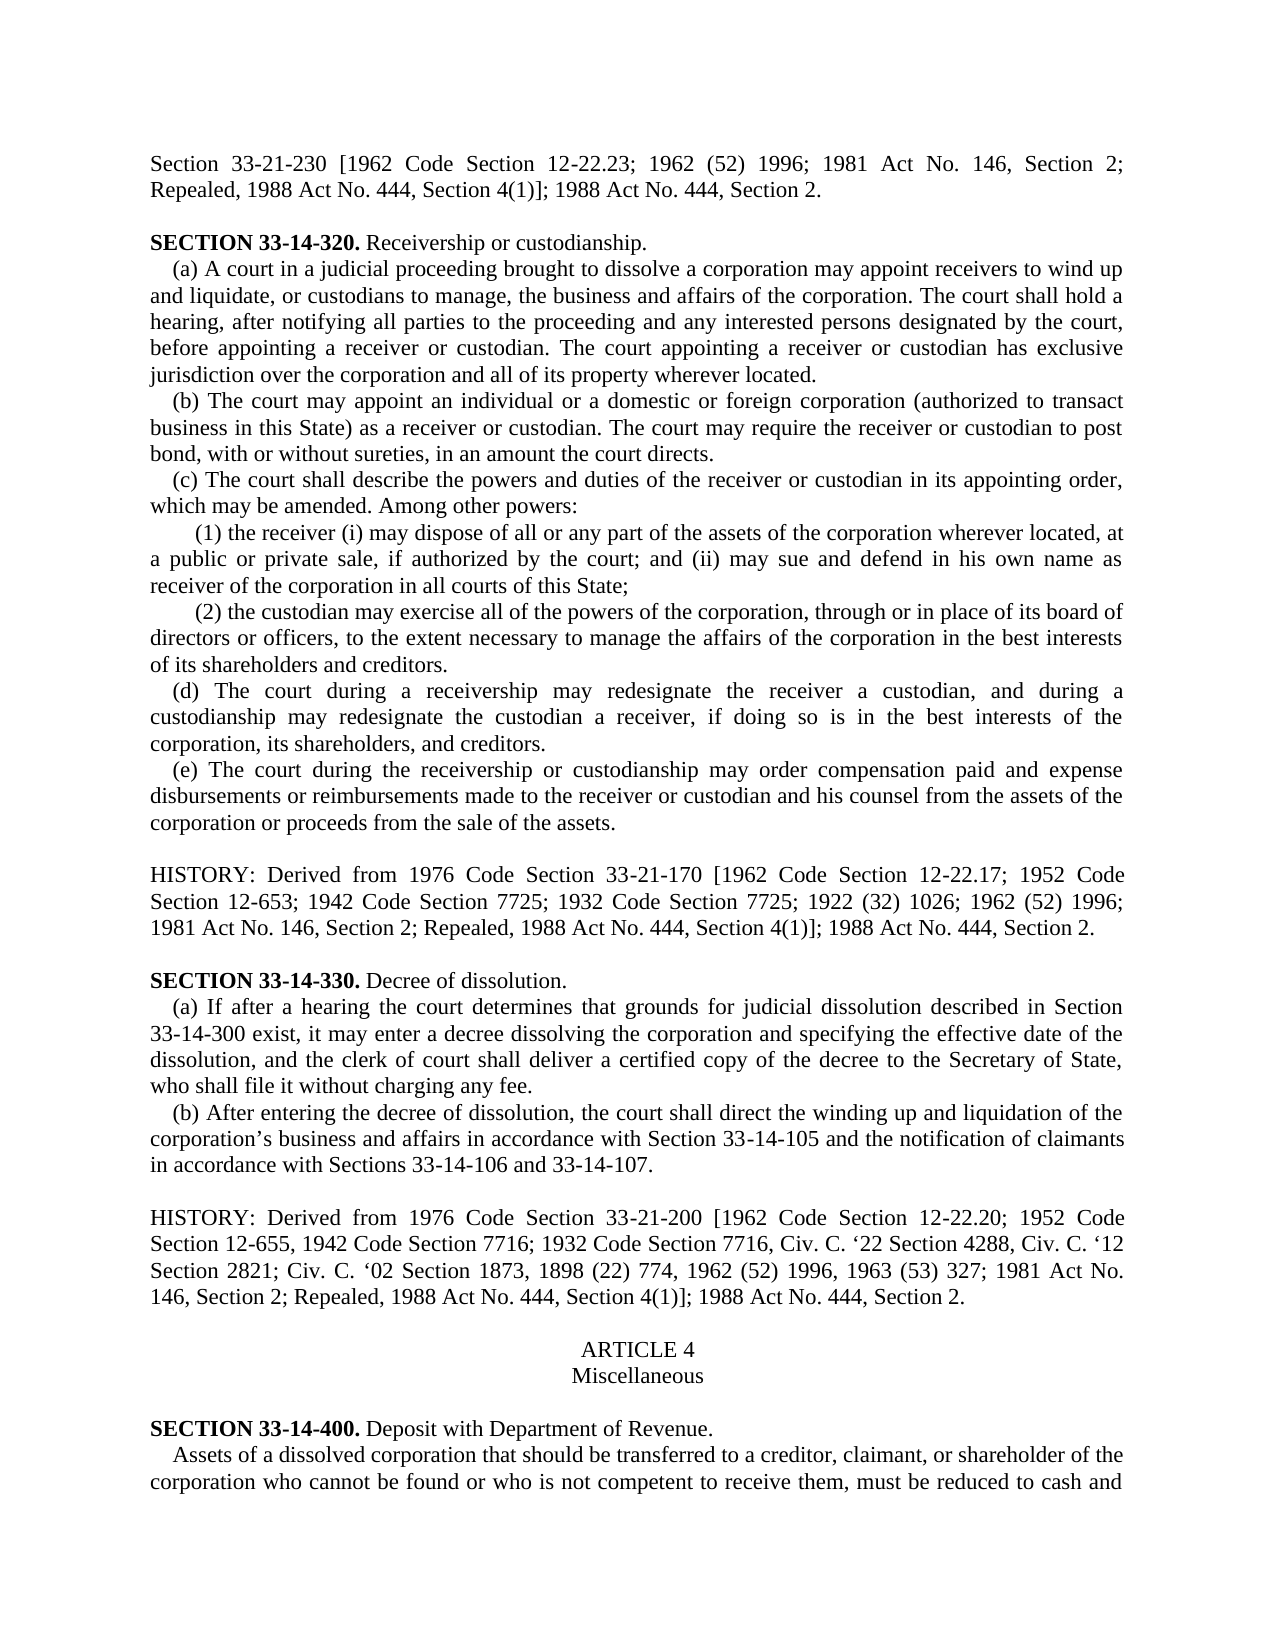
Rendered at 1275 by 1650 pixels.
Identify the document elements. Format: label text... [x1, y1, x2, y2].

text (a) If after a hearing the court determines that grounds for judicial dissolution described in Section 33-14-300 exist, it may enter a decree dissolving the corporation and specifying the effective date of the dissolution, and the clerk of court shall deliver a certified copy of the decree to the Secretary of State, who shall file it without charging any fee. [150, 993, 1125, 1099]
text (d) The court during a receivership may redesignate the receiver a custodian, and during a custodianship may redesignate the custodian a receiver, if doing so is in the best interests of the corporation, its shareholders, and creditors. [150, 677, 1125, 756]
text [150, 150, 1125, 203]
text (b) The court may appoint an individual or a domestic or foreign corporation (authorized to transact business in this State) as a receiver or custodian. The court may require the receiver or custodian to post bond, with or without sureties, in an amount the court directs. [150, 387, 1125, 466]
text (e) The court during the receivership or custodianship may order compensation paid and expense disbursements or reimbursements made to the receiver or custodian and his counsel from the assets of the corporation or proceeds from the sale of the assets. [150, 756, 1125, 835]
text Miscellaneous [150, 1362, 1125, 1389]
text (c) The court shall describe the powers and duties of the receiver or custodian in its appointing order, which may be amended. Among other powers: [150, 466, 1125, 519]
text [150, 1441, 1125, 1494]
text SECTION 33-14-330. Decree of dissolution. [150, 967, 1125, 993]
text SECTION 33-14-320. Receivership or custodianship. [150, 229, 1125, 255]
text (a) A court in a judicial proceeding brought to dissolve a corporation may appoint receivers to wind up and liquidate, or custodians to manage, the business and affairs of the corporation. The court shall hold a hearing, after notifying all parties to the proceeding and any interested persons designated by the court, before appointing a receiver or custodian. The court appointing a receiver or custodian has exclusive jurisdiction over the corporation and all of its property wherever located. [150, 255, 1125, 387]
text (1) the receiver (i) may dispose of all or any part of the assets of the corporation wherever located, at a public or private sale, if authorized by the court; and (ii) may sue and defend in his own name as receiver of the corporation in all courts of this State; [150, 519, 1125, 598]
text ARTICLE 4 [150, 1336, 1125, 1362]
text HISTORY: Derived from 1976 Code Section 33-21-170 [1962 Code Section 12-22.17; 1952 Code Section 12-653; 1942 Code Section 7725; 1932 Code Section 7725; 1922 (32) 1026; 1962 (52) 1996; 1981 Act No. 146, Section 2; Repealed, 1988 Act No. 444, Section 4(1)]; 1988 Act No. 444, Section 2. [150, 862, 1125, 941]
text SECTION 33-14-400. Deposit with Department of Revenue. [150, 1415, 1125, 1441]
text HISTORY: Derived from 1976 Code Section 33-21-200 [1962 Code Section 12-22.20; 1952 Code Section 12-655, 1942 Code Section 7716; 1932 Code Section 7716, Civ. C. ‘22 Section 4288, Civ. C. ‘12 Section 2821; Civ. C. ‘02 Section 1873, 1898 (22) 774, 1962 (52) 1996, 1963 (53) 327; 1981 Act No. 146, Section 2; Repealed, 1988 Act No. 444, Section 4(1)]; 1988 Act No. 444, Section 2. [150, 1204, 1125, 1309]
text (b) After entering the decree of dissolution, the court shall direct the winding up and liquidation of the corporation’s business and affairs in accordance with Section 33-14-105 and the notification of claimants in accordance with Sections 33-14-106 and 33-14-107. [150, 1099, 1125, 1178]
text (2) the custodian may exercise all of the powers of the corporation, through or in place of its board of directors or officers, to the extent necessary to manage the affairs of the corporation in the best interests of its shareholders and creditors. [150, 598, 1125, 677]
